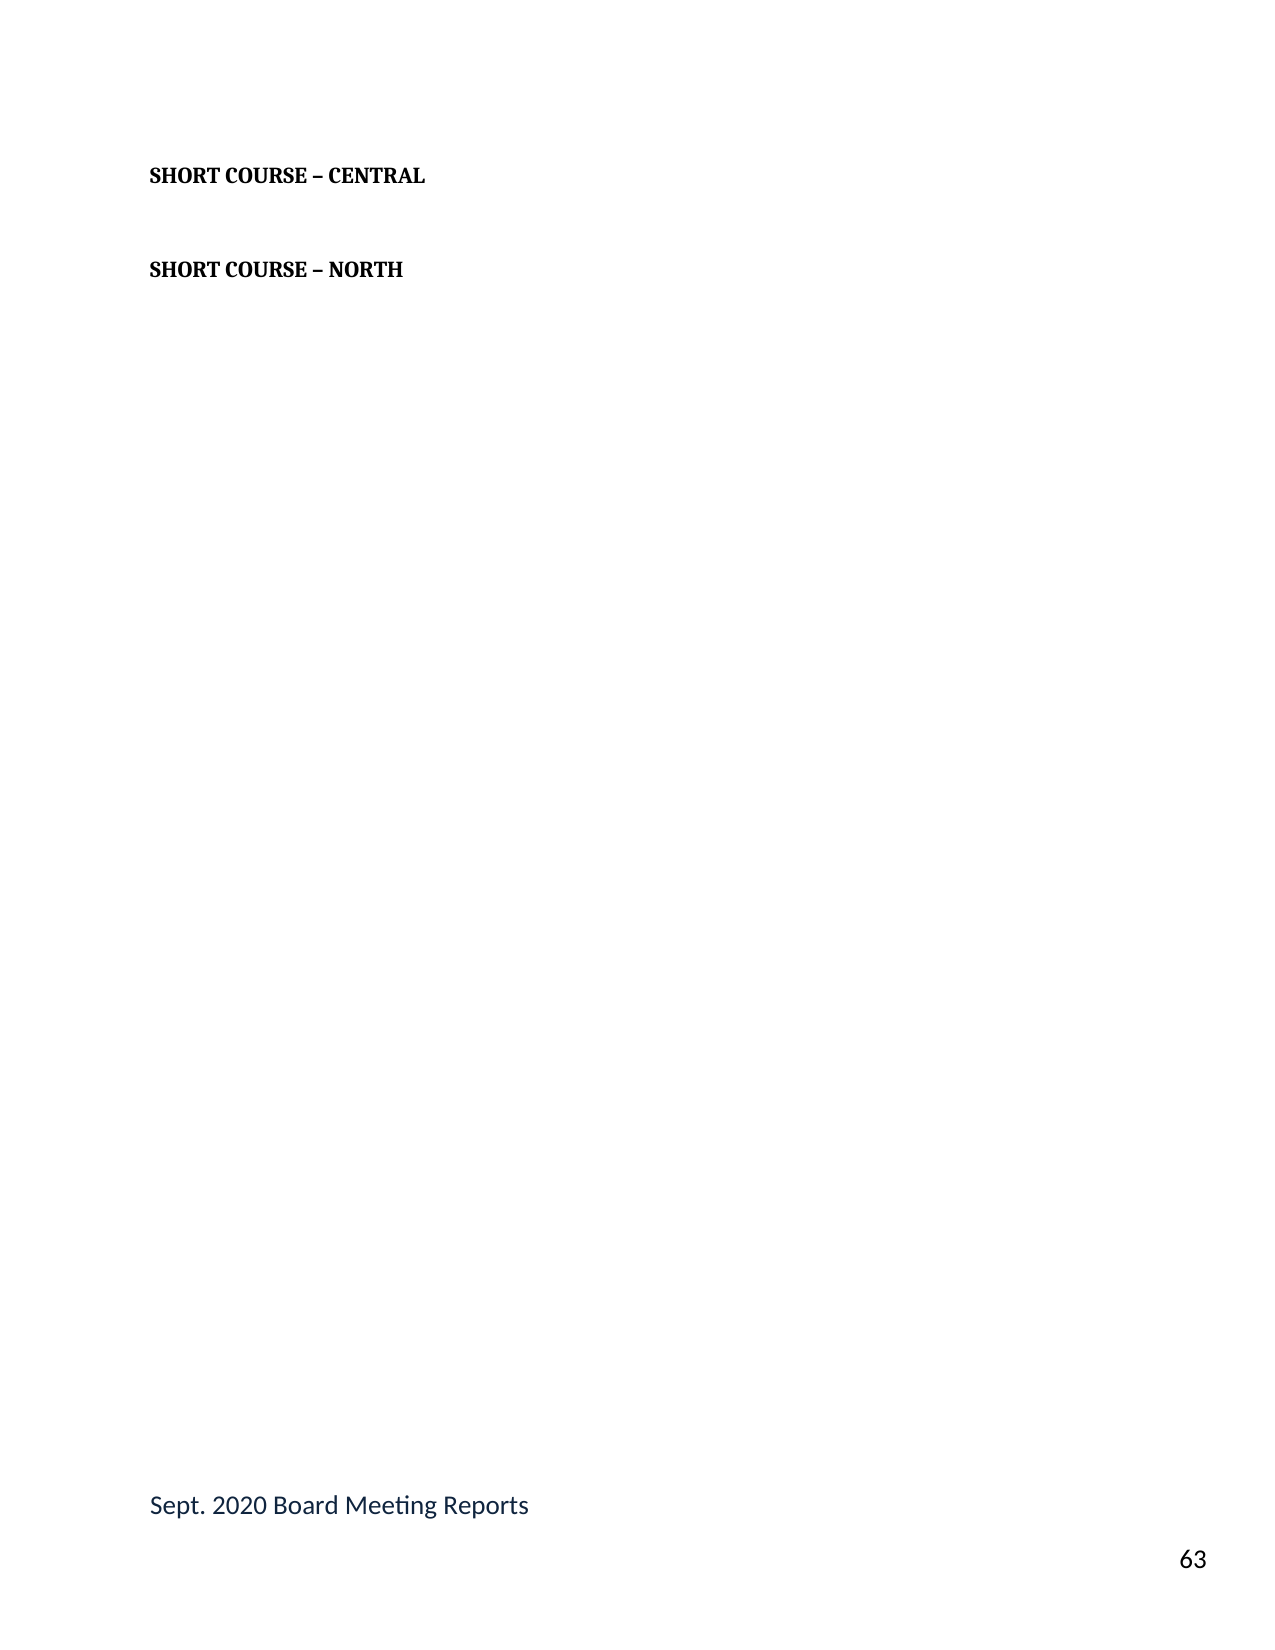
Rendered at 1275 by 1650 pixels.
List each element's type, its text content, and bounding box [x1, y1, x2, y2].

subtitle SHORT COURSE – NORTH [150, 257, 1125, 283]
subtitle SHORT COURSE – CENTRAL [150, 162, 1125, 189]
